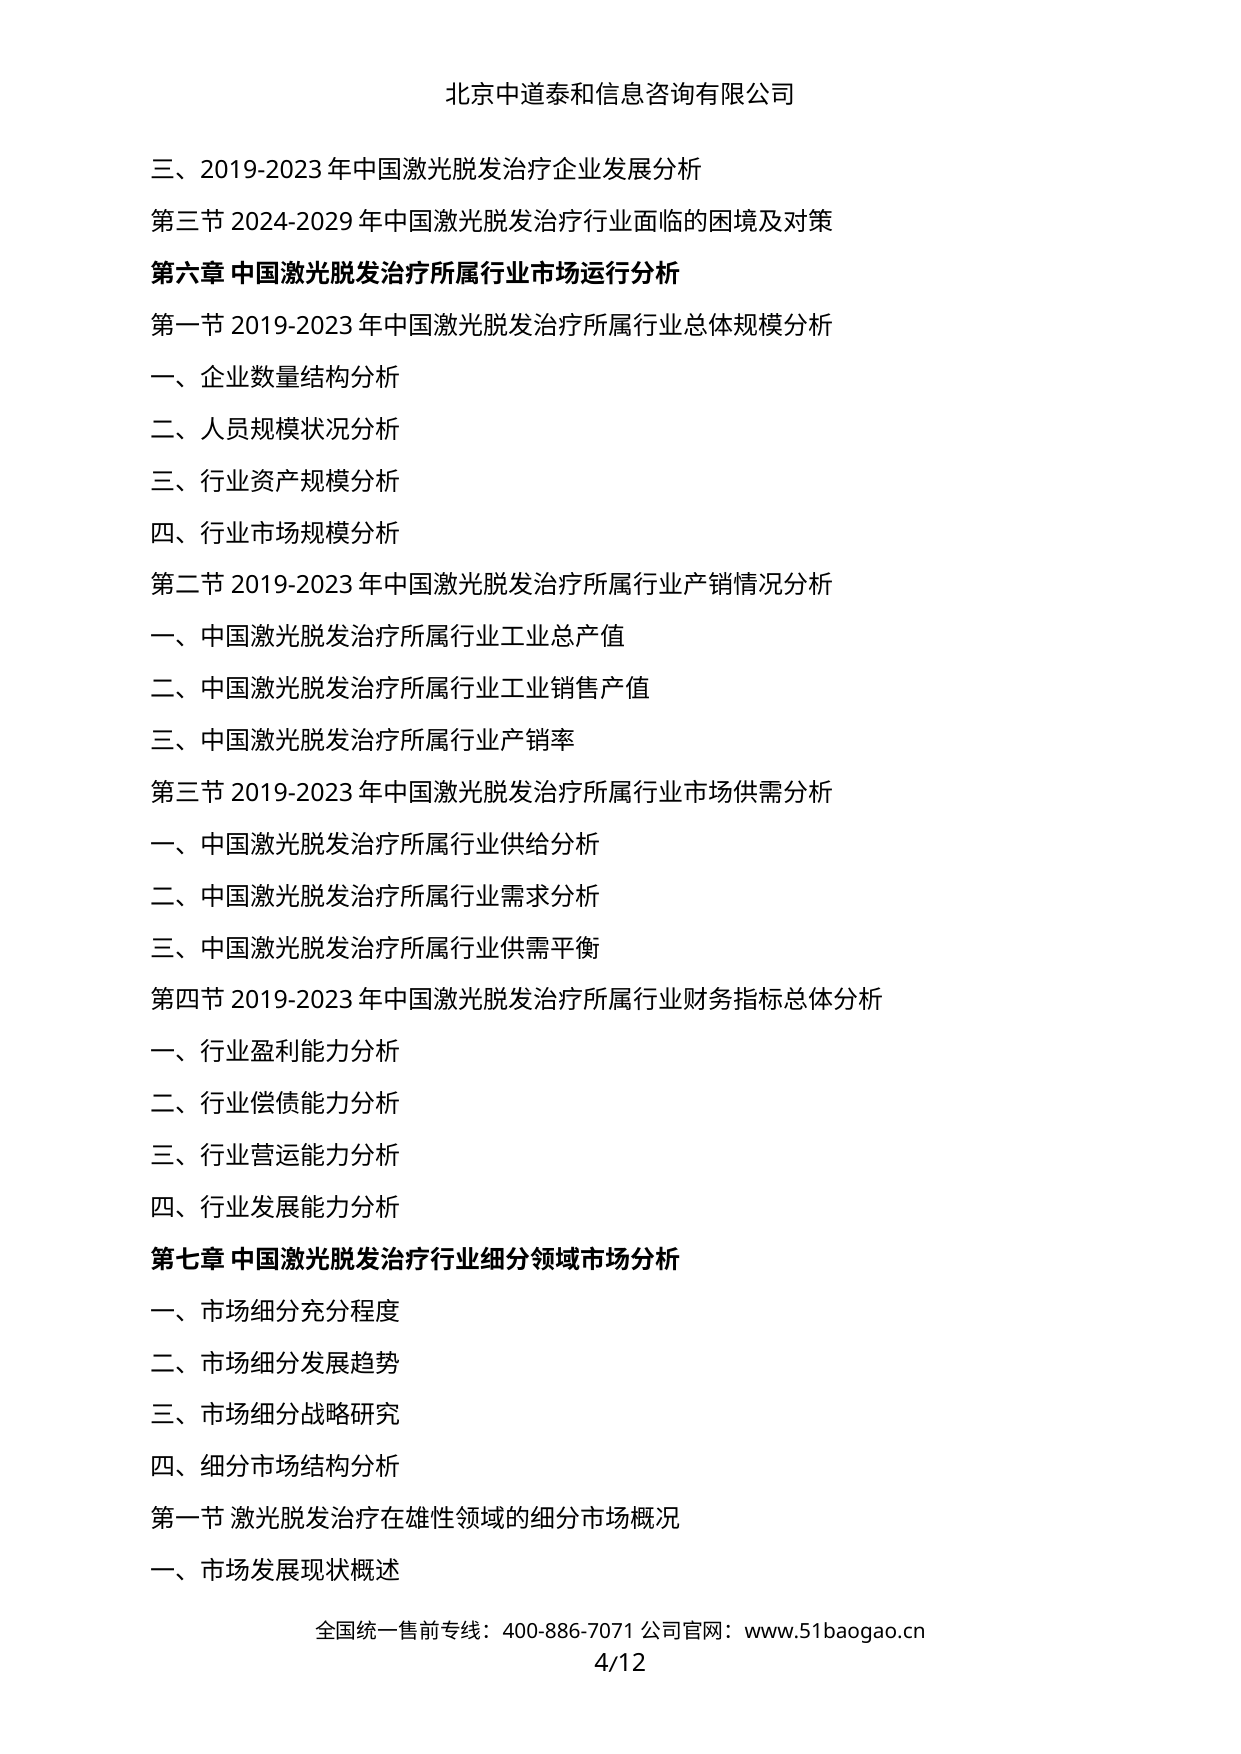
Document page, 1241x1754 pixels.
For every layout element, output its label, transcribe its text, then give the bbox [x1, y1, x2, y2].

text 一、企业数量结构分析 [150, 357, 1090, 394]
text 第三节 2024-2029年中国激光脱发治疗行业面临的困境及对策 [150, 202, 1090, 238]
text 一、中国激光脱发治疗所属行业供给分析 [150, 824, 1090, 861]
text 第四节 2019-2023年中国激光脱发治疗所属行业财务指标总体分析 [150, 980, 1090, 1016]
text 第三节 2019-2023年中国激光脱发治疗所属行业市场供需分析 [150, 772, 1090, 809]
text 三、行业资产规模分析 [150, 461, 1090, 497]
text 四、行业市场规模分析 [150, 513, 1090, 549]
text 二、中国激光脱发治疗所属行业工业销售产值 [150, 669, 1090, 705]
text 第一节 2019-2023年中国激光脱发治疗所属行业总体规模分析 [150, 306, 1090, 342]
text 三、行业营运能力分析 [150, 1136, 1090, 1172]
text 三、2019-2023年中国激光脱发治疗企业发展分析 [150, 150, 1090, 186]
text 二、中国激光脱发治疗所属行业需求分析 [150, 876, 1090, 912]
text 二、人员规模状况分析 [150, 409, 1090, 446]
text 一、市场细分充分程度 [150, 1291, 1090, 1327]
text 二、行业偿债能力分析 [150, 1084, 1090, 1120]
text 第七章 中国激光脱发治疗行业细分领域市场分析 [150, 1239, 1090, 1276]
text 三、市场细分战略研究 [150, 1395, 1090, 1431]
text 三、中国激光脱发治疗所属行业供需平衡 [150, 928, 1090, 964]
text 三、中国激光脱发治疗所属行业产销率 [150, 721, 1090, 757]
text 四、细分市场结构分析 [150, 1447, 1090, 1483]
text 四、行业发展能力分析 [150, 1187, 1090, 1224]
text 一、中国激光脱发治疗所属行业工业总产值 [150, 617, 1090, 653]
text 第六章 中国激光脱发治疗所属行业市场运行分析 [150, 254, 1090, 290]
text 第一节 激光脱发治疗在雄性领域的细分市场概况 [150, 1499, 1090, 1535]
text 二、市场细分发展趋势 [150, 1343, 1090, 1379]
text 第二节 2019-2023年中国激光脱发治疗所属行业产销情况分析 [150, 565, 1090, 601]
text 一、市场发展现状概述 [150, 1551, 1090, 1587]
text 一、行业盈利能力分析 [150, 1032, 1090, 1068]
